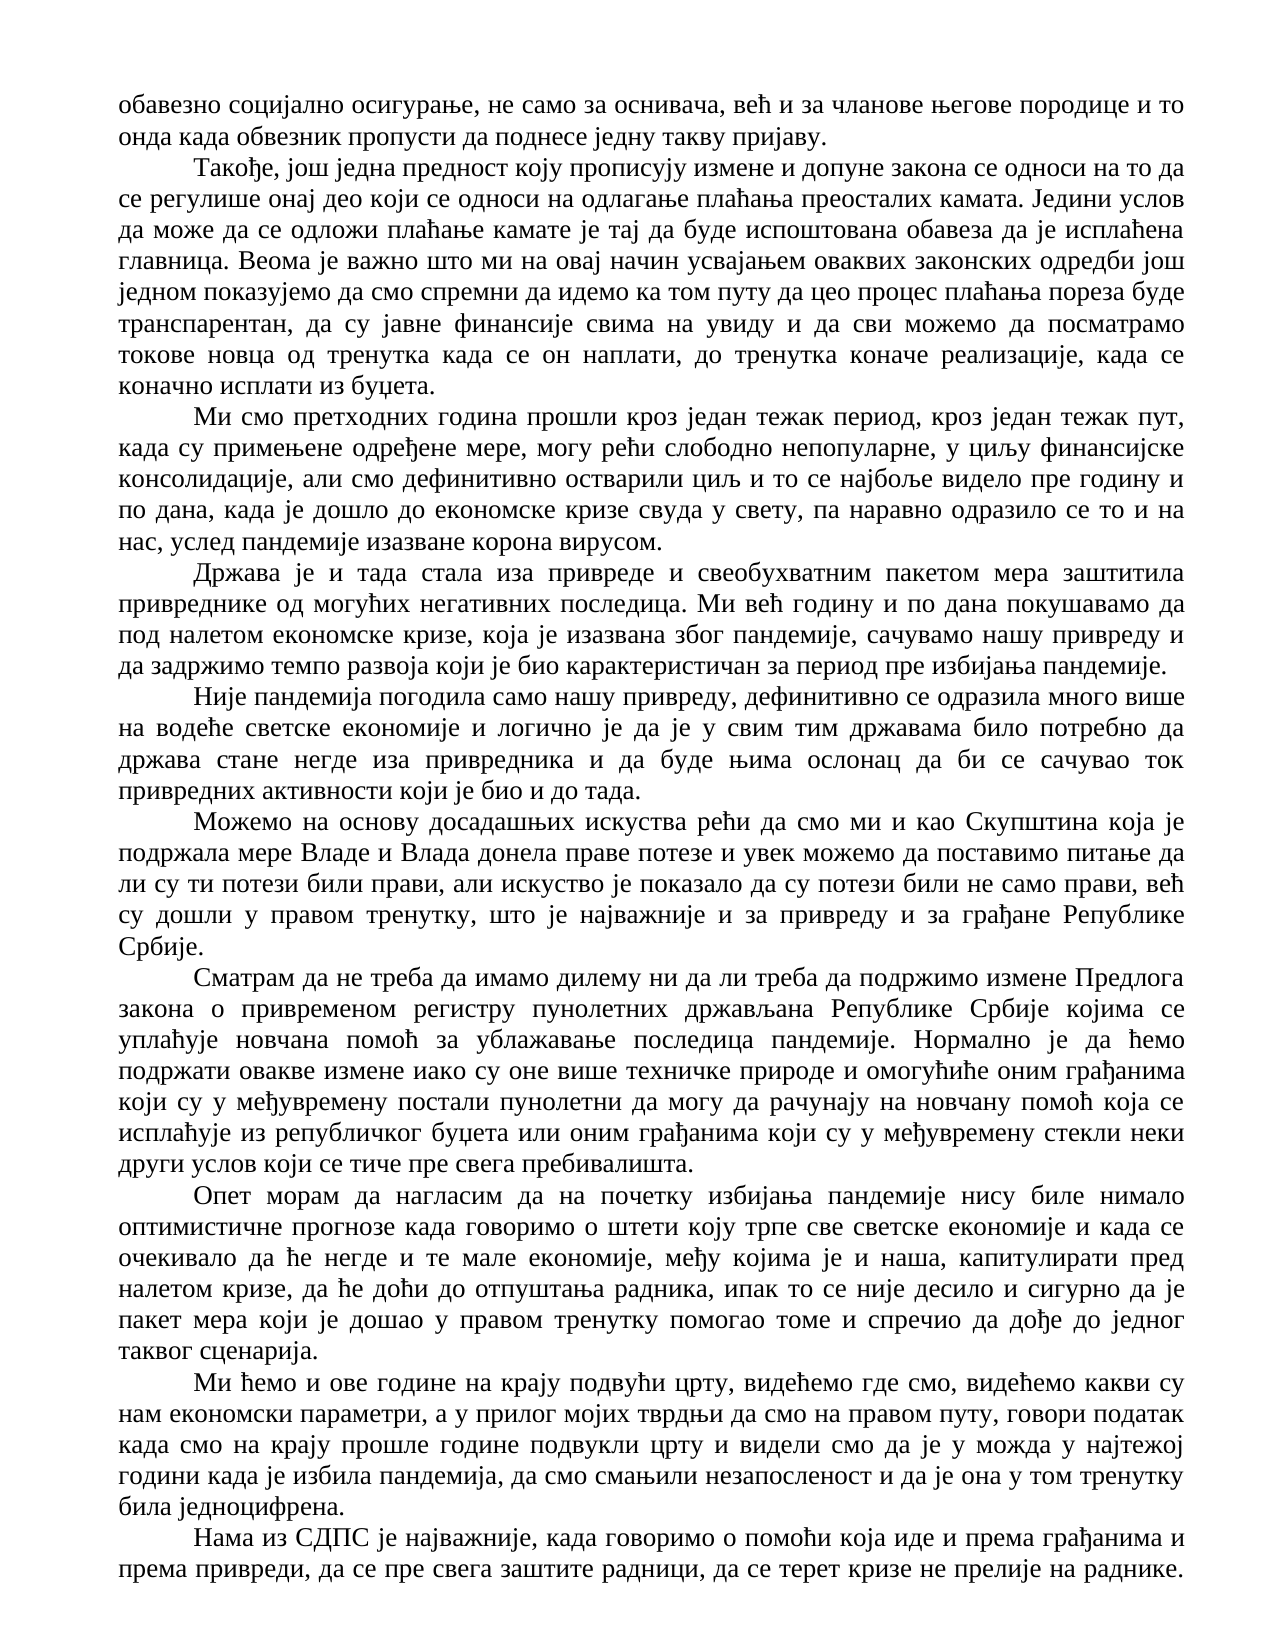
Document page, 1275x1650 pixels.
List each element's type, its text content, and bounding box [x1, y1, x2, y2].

text Није пандемија погодила само нашу привреду, дефинитивно се одразила много више на водеће светске економије и логично је да је у свим тим државама било потребно да држава стане негде иза привредника и да буде њима ослонац да би се сачувао ток привредних активности који је био и до тада. [118, 680, 1186, 805]
text Такође, још једна предност коју прописују измене и допуне закона се односи на то да се регулише онај део који се односи на одлагање плаћања преосталих камата. Једини услов да може да се одложи плаћање камате је тај да буде испоштована обавеза да је исплаћена главница. Веома је важно што ми на овај начин усвајањем оваквих законских одредби још једном показујемо да смо спремни да идемо ка том путу да цео процес плаћања пореза буде транспарентан, да су јавне финансије свима на увиду и да сви можемо да посматрамо токове новца од тренутка када се он наплати, до тренутка коначе реализације, када се коначно исплати из буџета. [118, 151, 1186, 400]
text Ми смо претходних година прошли кроз један тежак период, кроз један тежак пут, када су примењене одређене мере, могу рећи слободно непопуларне, у циљу финансијске консолидације, али смо дефинитивно остварили циљ и то се најбоље видело пре годину и по дана, када је дошло до економске кризе свуда у свету, па наравно одразило се то и на нас, услед пандемије изазване корона вирусом. [118, 400, 1186, 556]
text Ми ћемо и ове године на крају подвући црту, видећемо где смо, видећемо какви су нам економски параметри, а у прилог мојих тврдњи да смо на правом путу, говори податак када смо на крају прошле године подвукли црту и видели смо да је у можда у најтежој години када је избила пандемија, да смо смањили незапосленост и да је она у том тренутку била једноцифрена. [118, 1366, 1186, 1521]
text Опет морам да нагласим да на почетку избијања пандемије нису биле нимало оптимистичне прогнозе када говоримо о штети коју трпе све светске економије и када се очекивало да ће негде и те мале економије, међу којима је и наша, капитулирати пред налетом кризе, да ће доћи до отпуштања радника, ипак то се није десило и сигурно да је пакет мера који је дошао у правом тренутку помогао томе и спречио да дође до једног таквог сценарија. [118, 1179, 1186, 1366]
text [118, 89, 1186, 151]
text Можемо на основу досадашњих искуства рећи да смо ми и као Скупштина која је подржала мере Владе и Влада донела праве потезе и увек можемо да поставимо питање да ли су ти потези били прави, али искуство је показало да су потези били не само прави, већ су дошли у правом тренутку, што је најважније и за привреду и за грађане Републике Србије. [118, 805, 1186, 961]
text Држава је и тада стала иза привреде и свеобухватним пакетом мера заштитила привреднике од могућих негативних последица. Ми већ годину и по дана покушавамо да под налетом економске кризе, која је изазвана због пандемије, сачувамо нашу привреду и да задржимо темпо развоја који је био карактеристичан за период пре избијања пандемије. [118, 556, 1186, 680]
text Сматрам да не треба да имамо дилему ни да ли треба да подржимо измене Предлога закона о привременом регистру пунолетних држављана Републике Србије којима се уплаћује новчана помоћ за ублажавање последица пандемије. Нормално је да ћемо подржати овакве измене иако су оне више техничке природе и омогућиће оним грађанима који су у међувремену постали пунолетни да могу да рачунају на новчану помоћ која се исплаћује из републичког буџета или оним грађанима који су у међувремену стекли неки други услов који се тиче пре свега пребивалишта. [118, 961, 1186, 1179]
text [118, 1521, 1186, 1584]
